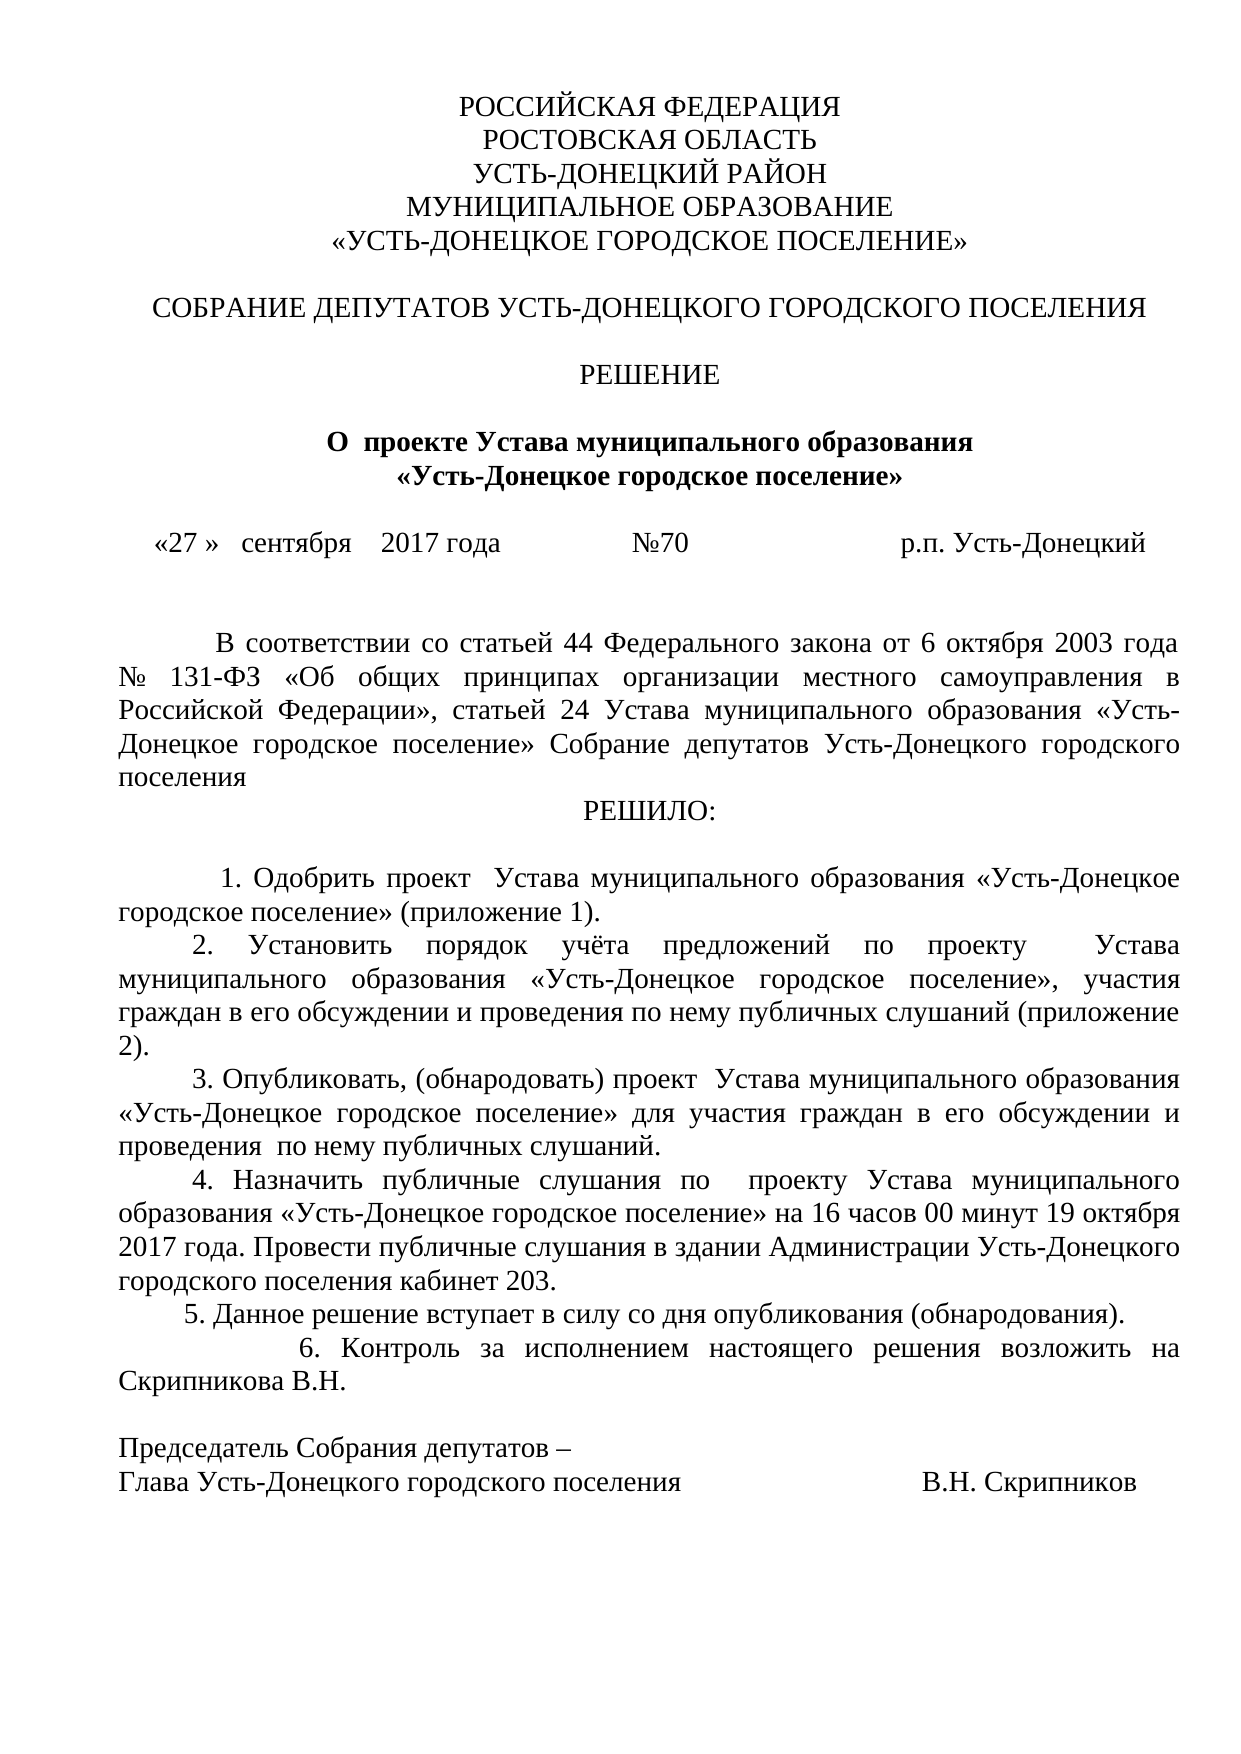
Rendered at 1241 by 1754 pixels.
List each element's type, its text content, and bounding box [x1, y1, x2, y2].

text РЕШЕНИЕ [118, 357, 1181, 391]
text В соответствии со статьей 44 Федерального закона от 6 октября 2003 года № 131-ФЗ «Об общих принципах организации местного самоуправления в Российской Федерации», статьей 24 Устава муниципального образования «Усть-Донецкое городское поселение» Собрание депутатов Усть-Донецкого городского поселения [118, 625, 1181, 793]
text «УСТЬ-ДОНЕЦКОЕ ГОРОДСКОЕ ПОСЕЛЕНИЕ» [118, 223, 1181, 256]
text РОСТОВСКАЯ ОБЛАСТЬ [118, 122, 1181, 156]
text 3. Опубликовать, (обнародовать) проект Устава муниципального образования «Усть-Донецкое городское поселение» для участия граждан в его обсуждении и проведения по нему публичных слушаний. [118, 1061, 1181, 1162]
text МУНИЦИПАЛЬНОЕ ОБРАЗОВАНИЕ [118, 189, 1181, 223]
text О проекте Устава муниципального образования [118, 424, 1181, 458]
text 6. Контроль за исполнением настоящего решения возложить на Скрипникова В.Н. [118, 1330, 1181, 1397]
text 2. Установить порядок учёта предложений по проекту Устава муниципального образования «Усть-Донецкое городское поселение», участия граждан в его обсуждении и проведения по нему публичных слушаний (приложение 2). [118, 927, 1181, 1061]
title РОССИЙСКАЯ ФЕДЕРАЦИЯ [118, 89, 1181, 122]
text «27 » сентября 2017 года №70 р.п. Усть-Донецкий [118, 525, 1181, 558]
text 4. Назначить публичные слушания по проекту Устава муниципального образования «Усть-Донецкое городское поселение» на 16 часов 00 минут 19 октября 2017 года. Провести публичные слушания в здании Администрации Усть-Донецкого городского поселения кабинет 203. [118, 1162, 1181, 1296]
text УСТЬ-ДОНЕЦКИЙ РАЙОН [118, 156, 1181, 189]
text 5. Данное решение вступает в силу со дня опубликования (обнародования). [118, 1296, 1181, 1330]
text СОБРАНИЕ ДЕПУТАТОВ УСТЬ-ДОНЕЦКОГО ГОРОДСКОГО ПОСЕЛЕНИЯ [118, 290, 1181, 323]
text РЕШИЛО: [118, 793, 1181, 827]
text «Усть-Донецкое городское поселение» [118, 458, 1181, 491]
text Председатель Собрания депутатов – [118, 1430, 1181, 1464]
text 1. Одобрить проект Устава муниципального образования «Усть-Донецкое городское поселение» (приложение 1). [118, 860, 1181, 927]
text Глава Усть-Донецкого городского поселения В.Н. Скрипников [118, 1464, 1181, 1497]
